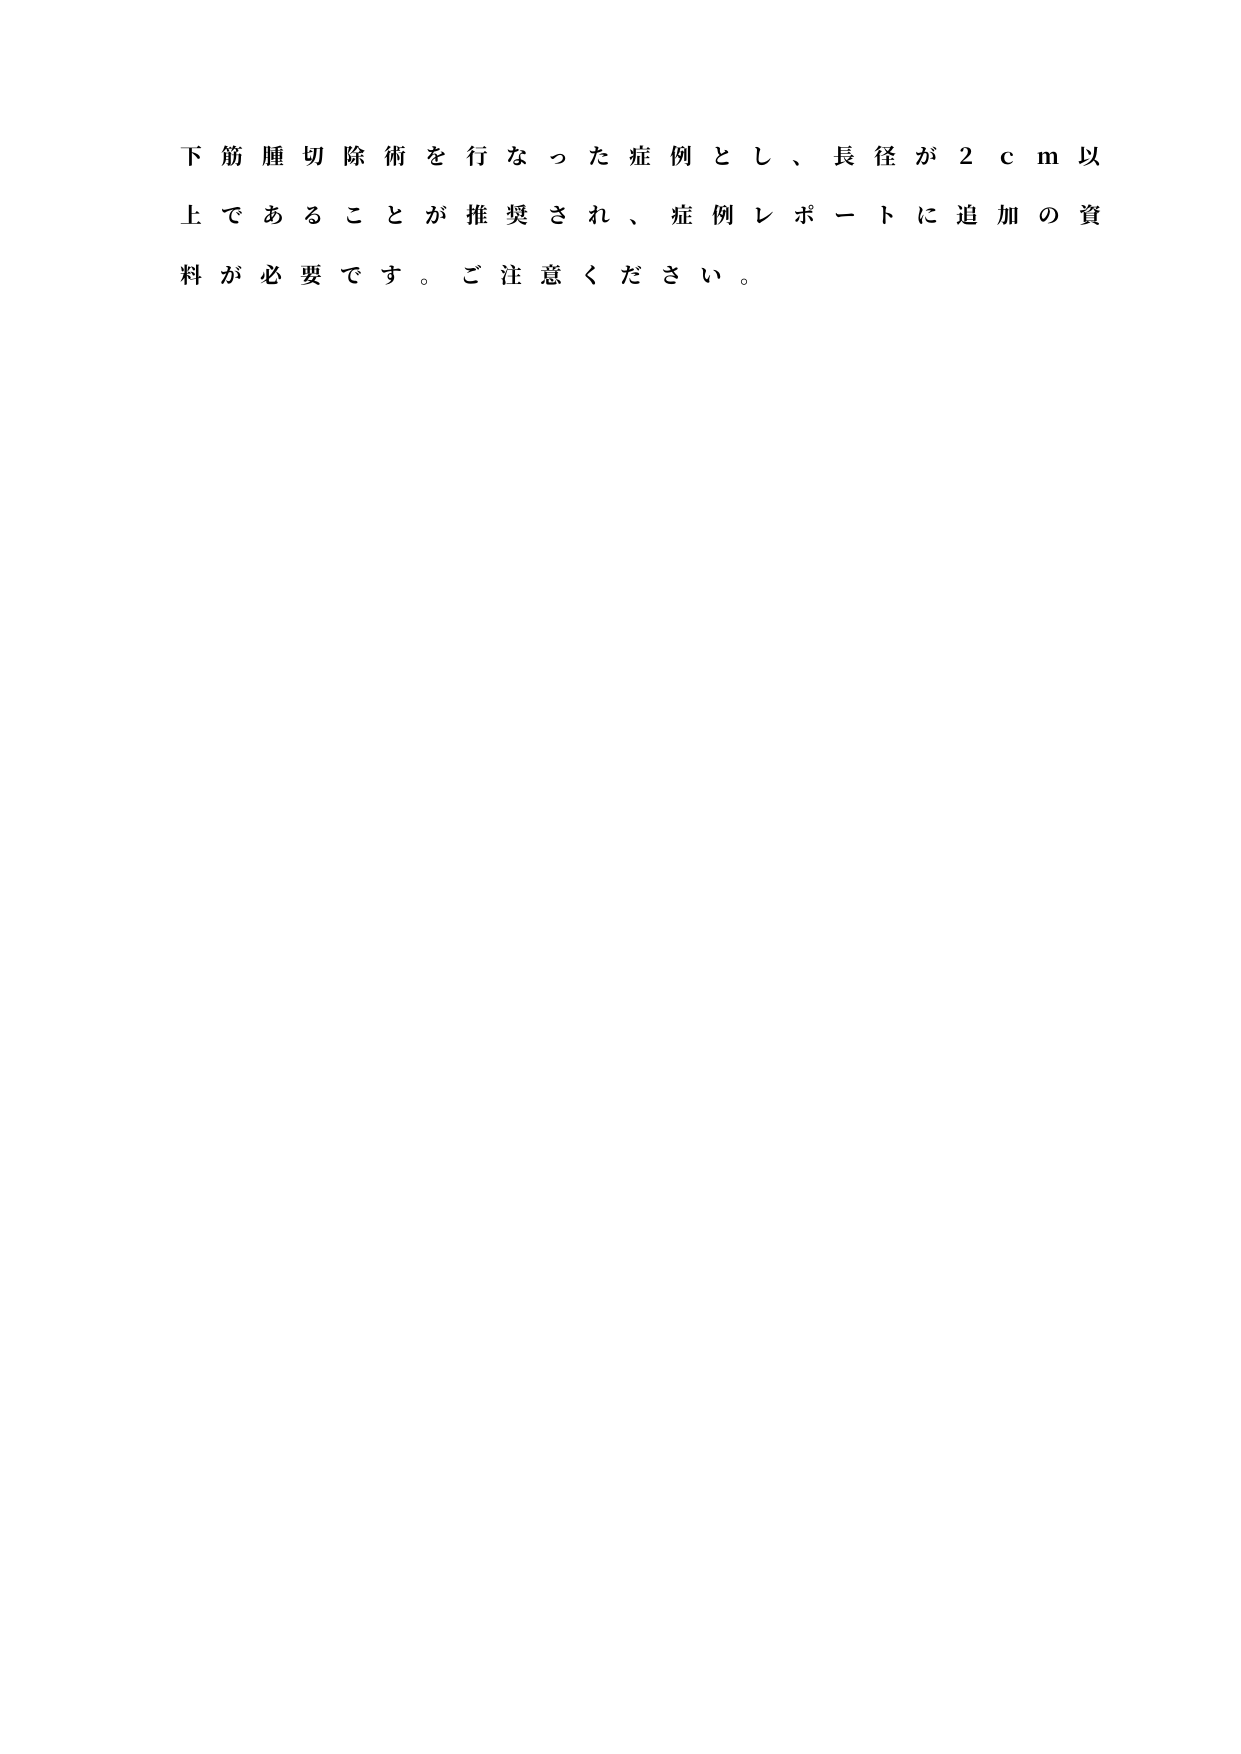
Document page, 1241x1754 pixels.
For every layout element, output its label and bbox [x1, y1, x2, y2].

text [120, 125, 1120, 303]
